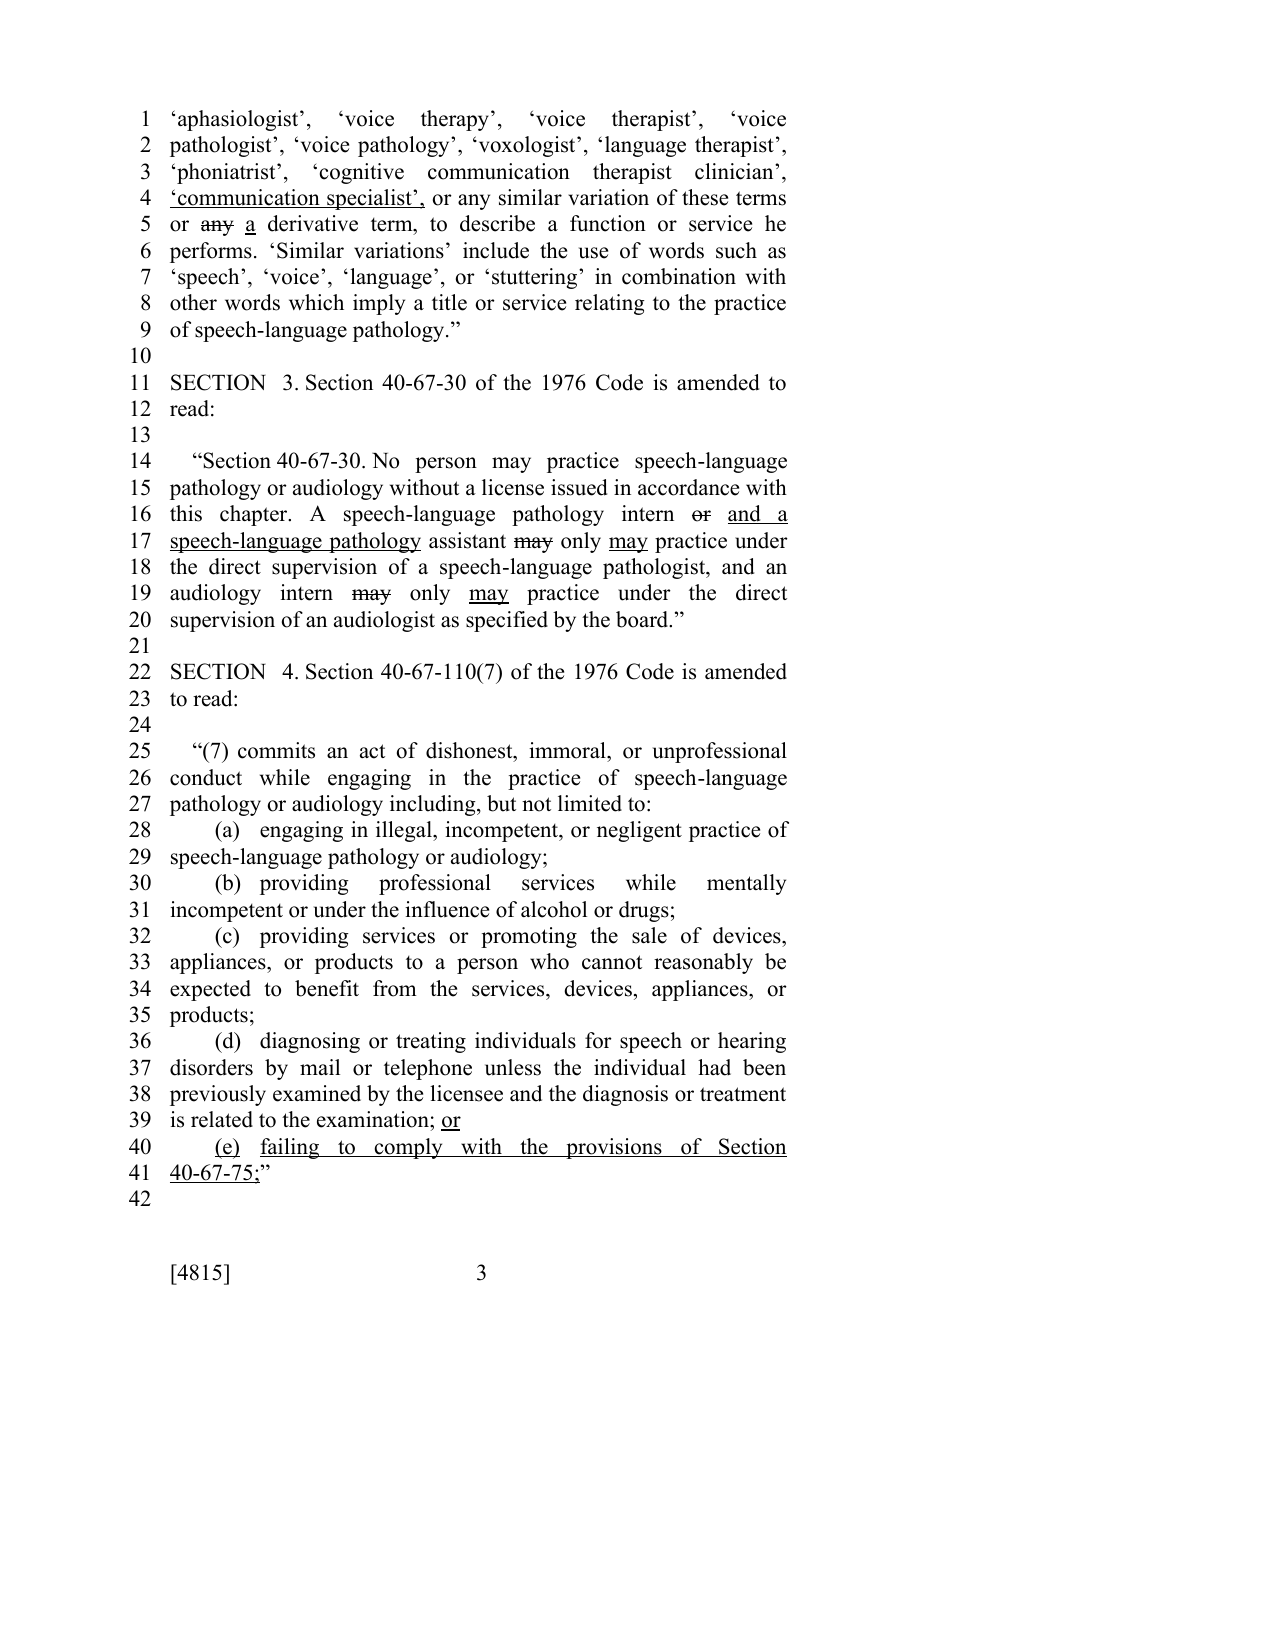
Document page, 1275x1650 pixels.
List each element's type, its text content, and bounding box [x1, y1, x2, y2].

text (b) providing professional services while mentally incompetent or under the influence of alcohol or drugs; [169, 869, 787, 922]
text SECTION 4. Section 40-67-110(7) of the 1976 Code is amended to read: [169, 658, 787, 711]
text (c) providing services or promoting the sale of devices, appliances, or products to a person who cannot reasonably be expected to benefit from the services, devices, appliances, or products; [169, 922, 787, 1027]
text “Section 40-67-30. No person may practice speech-language pathology or audiology without a license issued in accordance with this chapter. A speech-language pathology intern or and a speech-language pathology assistant may only may practice under the direct supervision of a speech-language pathologist, and an audiology intern may only may practice under the direct supervision of an audiologist as specified by the board.” [169, 448, 787, 632]
text (a) engaging in illegal, incompetent, or negligent practice of speech-language pathology or audiology; [169, 817, 787, 869]
text “(7) commits an act of dishonest, immoral, or unprofessional conduct while engaging in the practice of speech-language pathology or audiology including, but not limited to: [169, 737, 787, 817]
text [169, 105, 787, 342]
text (d) diagnosing or treating individuals for speech or hearing disorders by mail or telephone unless the individual had been previously examined by the licensee and the diagnosis or treatment is related to the examination; or [169, 1027, 787, 1133]
text SECTION 3. Section 40-67-30 of the 1976 Code is amended to read: [169, 368, 787, 421]
text (e) failing to comply with the provisions of Section 40-67-75;” [169, 1133, 787, 1186]
